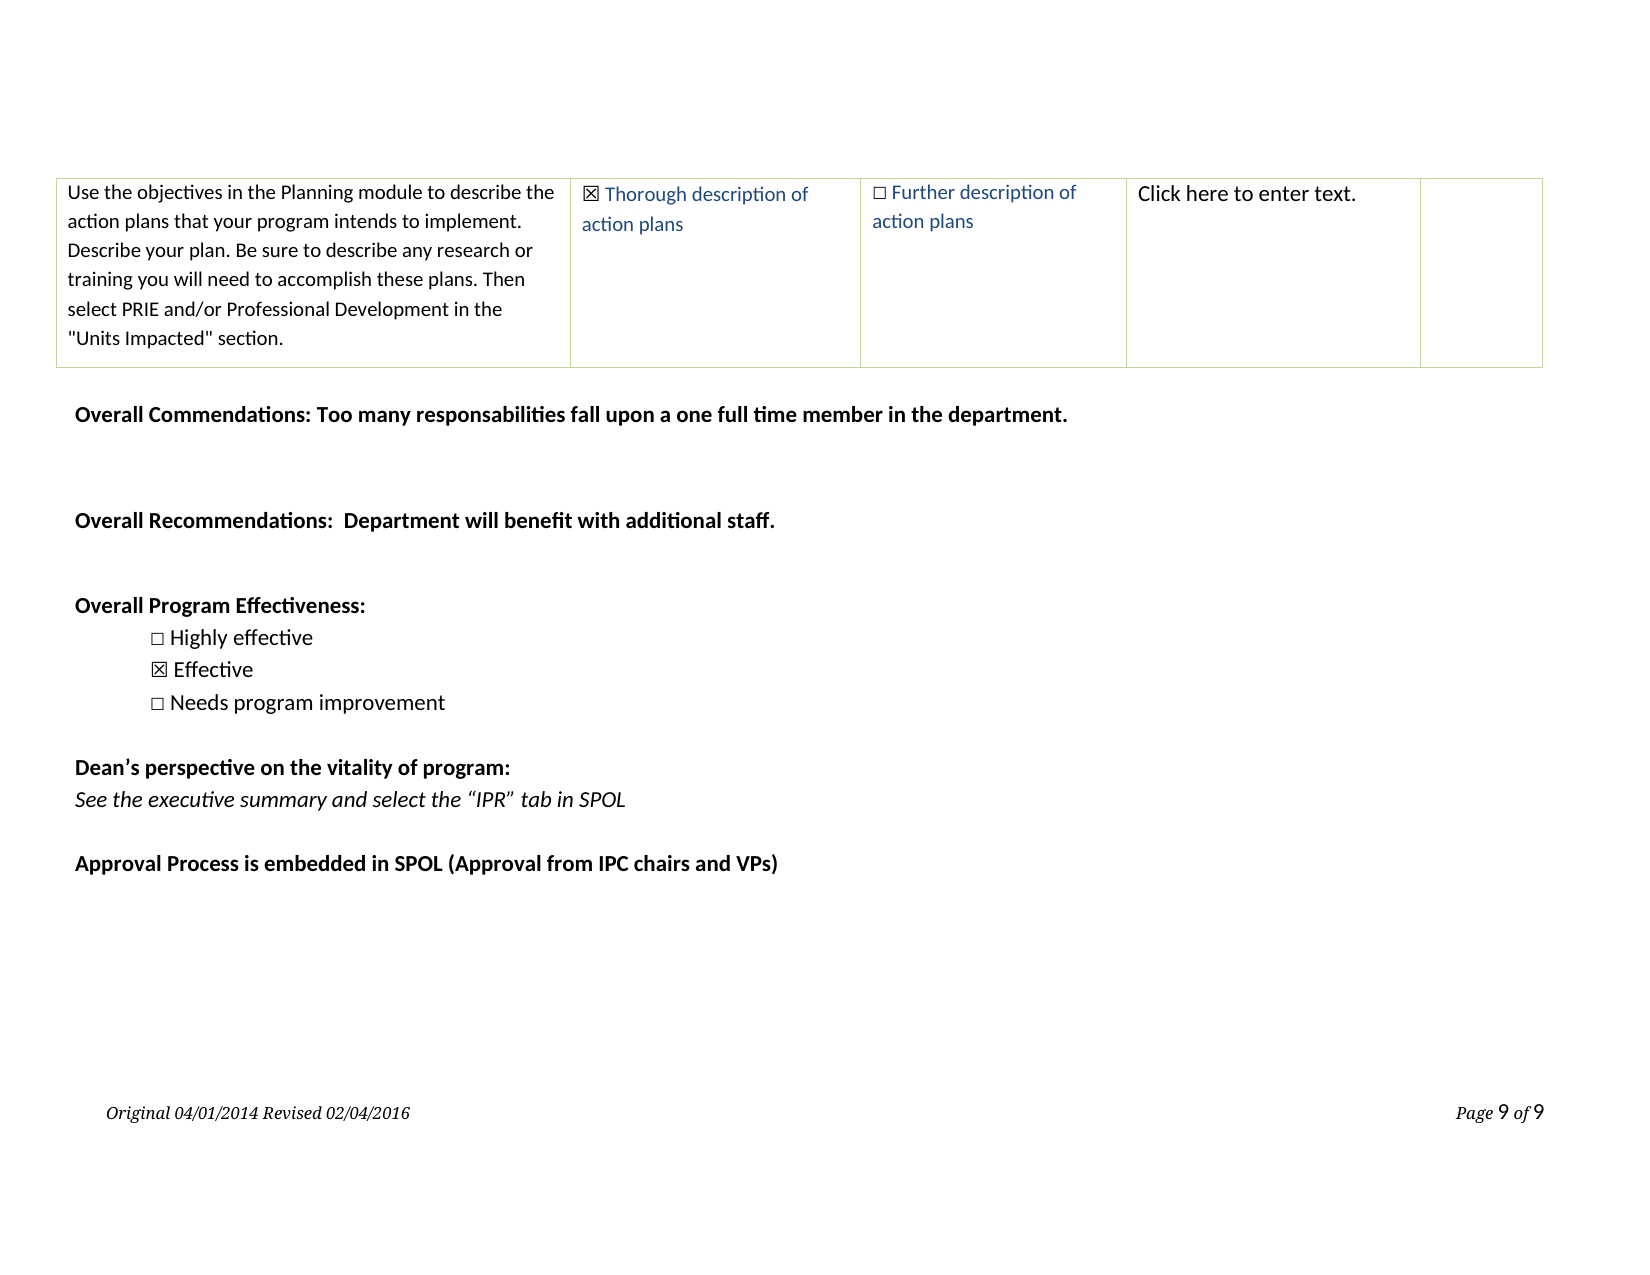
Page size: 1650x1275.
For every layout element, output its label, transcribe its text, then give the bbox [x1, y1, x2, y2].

text Overall Commendations: [75, 400, 1575, 428]
text Dean’s perspective on the vitality of program: [75, 753, 1575, 781]
text Approval Process is embedded in SPOL (Approval from IPC chairs and VPs) [75, 849, 1575, 877]
text Effective [75, 656, 1575, 684]
text Needs program improvement [75, 688, 1575, 716]
text Overall Program Effectiveness: [75, 591, 1575, 619]
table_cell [57, 179, 570, 367]
table_cell [1421, 179, 1542, 367]
text See the executive summary and select the “IPR” tab in SPOL [75, 785, 1575, 813]
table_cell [571, 179, 860, 367]
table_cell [1127, 179, 1420, 367]
text Highly effective [75, 623, 1575, 651]
text Overall Recommendations: [75, 506, 1575, 534]
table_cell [861, 179, 1126, 367]
